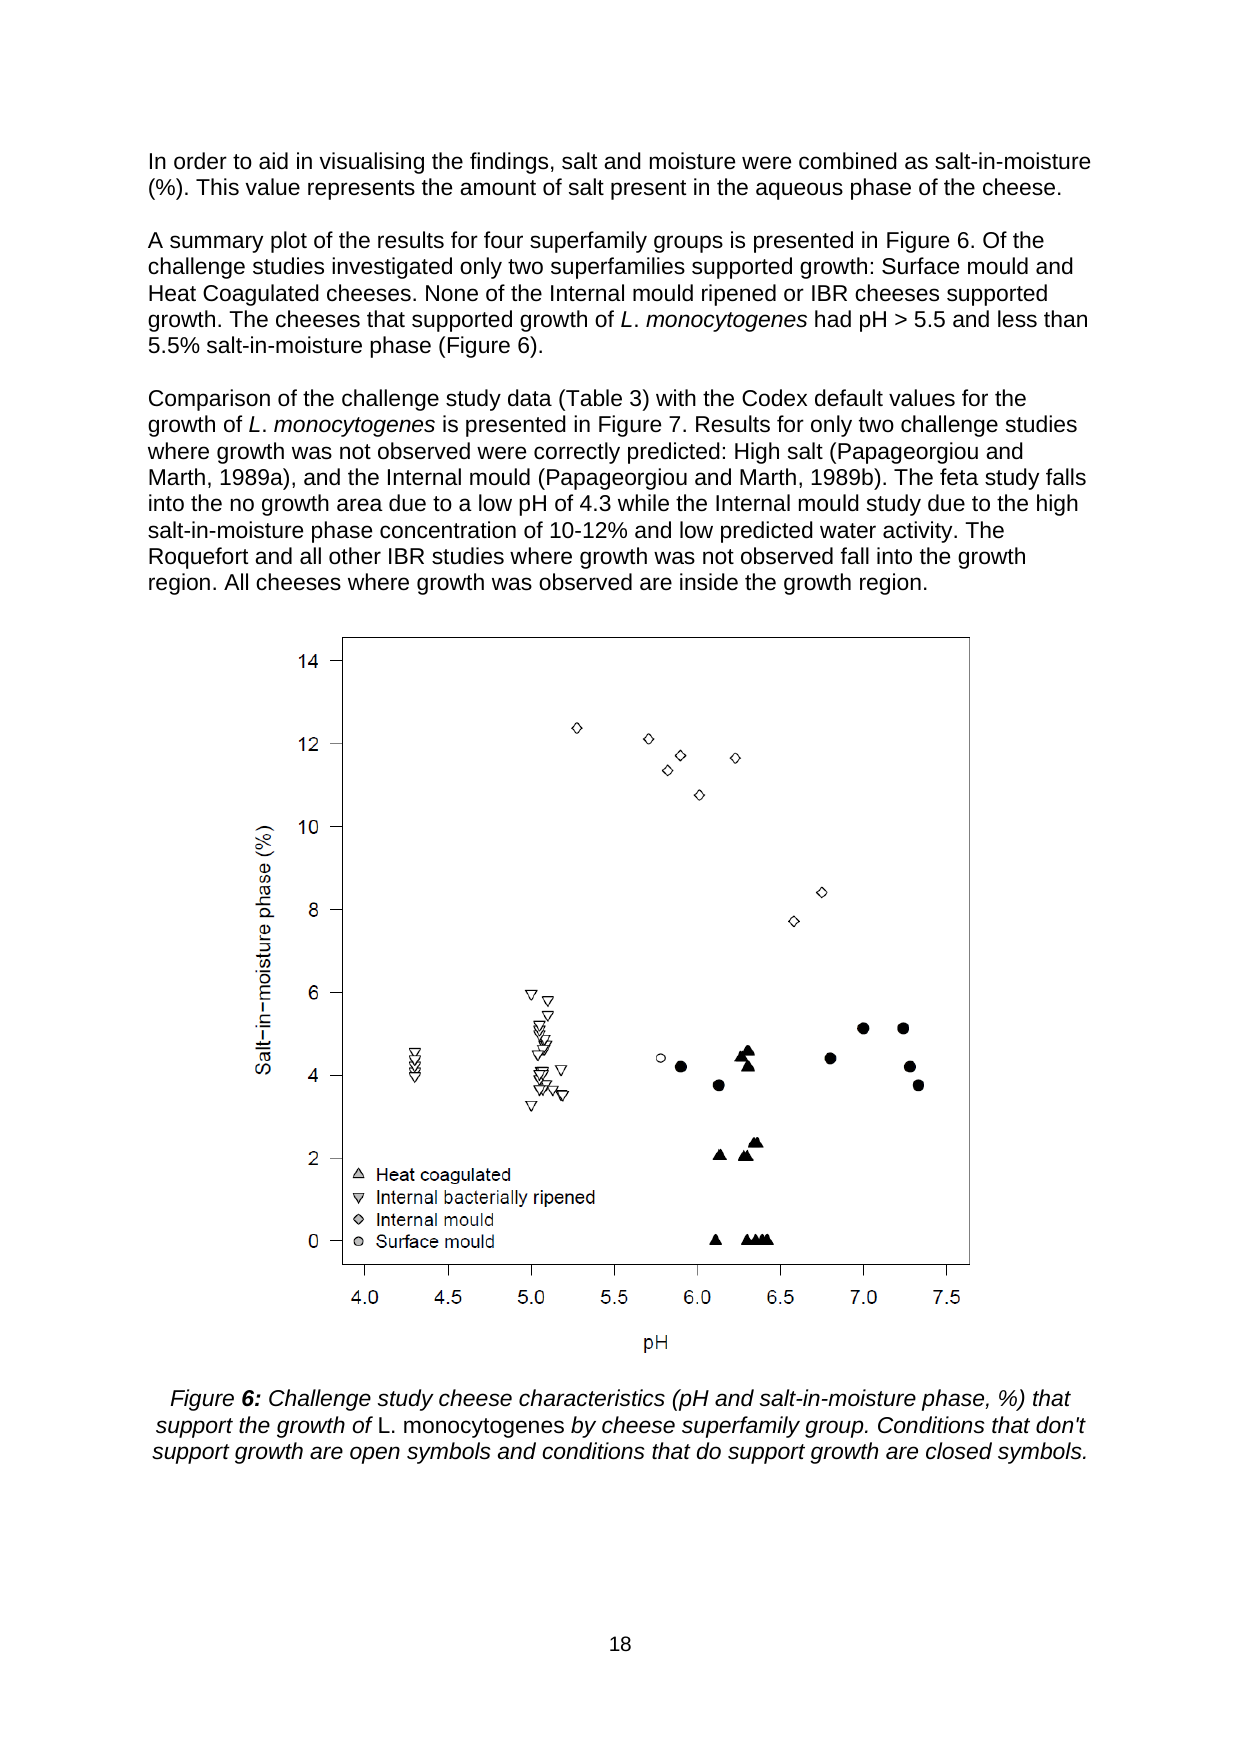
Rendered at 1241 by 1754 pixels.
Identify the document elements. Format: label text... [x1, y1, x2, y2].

picture [230, 595, 1010, 1373]
subtitle Figure 6: Challenge study cheese characteristics (pH and salt-in-moisture phase, %) that support the growth of L. monocytogenes by cheese superfamily group. Conditions that don't support growth are open symbols and conditions that do support growth are closed symbols. [148, 1385, 1092, 1464]
text In order to aid in visualising the findings, salt and moisture were combined as salt-in-moisture (%). This value represents the amount of salt present in the aqueous phase of the cheese. [148, 148, 1092, 200]
text Comparison of the challenge study data (Table 3) with the Codex default values for the growth of L. monocytogenes is presented in Figure 7. Results for only two challenge studies where growth was not observed were correctly predicted: High salt (Papageorgiou and Marth, 1989a), and the Internal mould (Papageorgiou and Marth, 1989b). The feta study falls into the no growth area due to a low pH of 4.3 while the Internal mould study due to the high salt-in-moisture phase concentration of 10-12% and low predicted water activity. The Roquefort and all other IBR studies where growth was not observed fall into the growth region. All cheeses where growth was observed are inside the growth region. [148, 385, 1092, 596]
text A summary plot of the results for four superfamily groups is presented in Figure 6. Of the challenge studies investigated only two superfamilies supported growth: Surface mould and Heat Coagulated cheeses. None of the Internal mould ripened or IBR cheeses supported growth. The cheeses that supported growth of L. monocytogenes had pH > 5.5 and less than 5.5% salt-in-moisture phase (Figure 6). [148, 227, 1092, 358]
